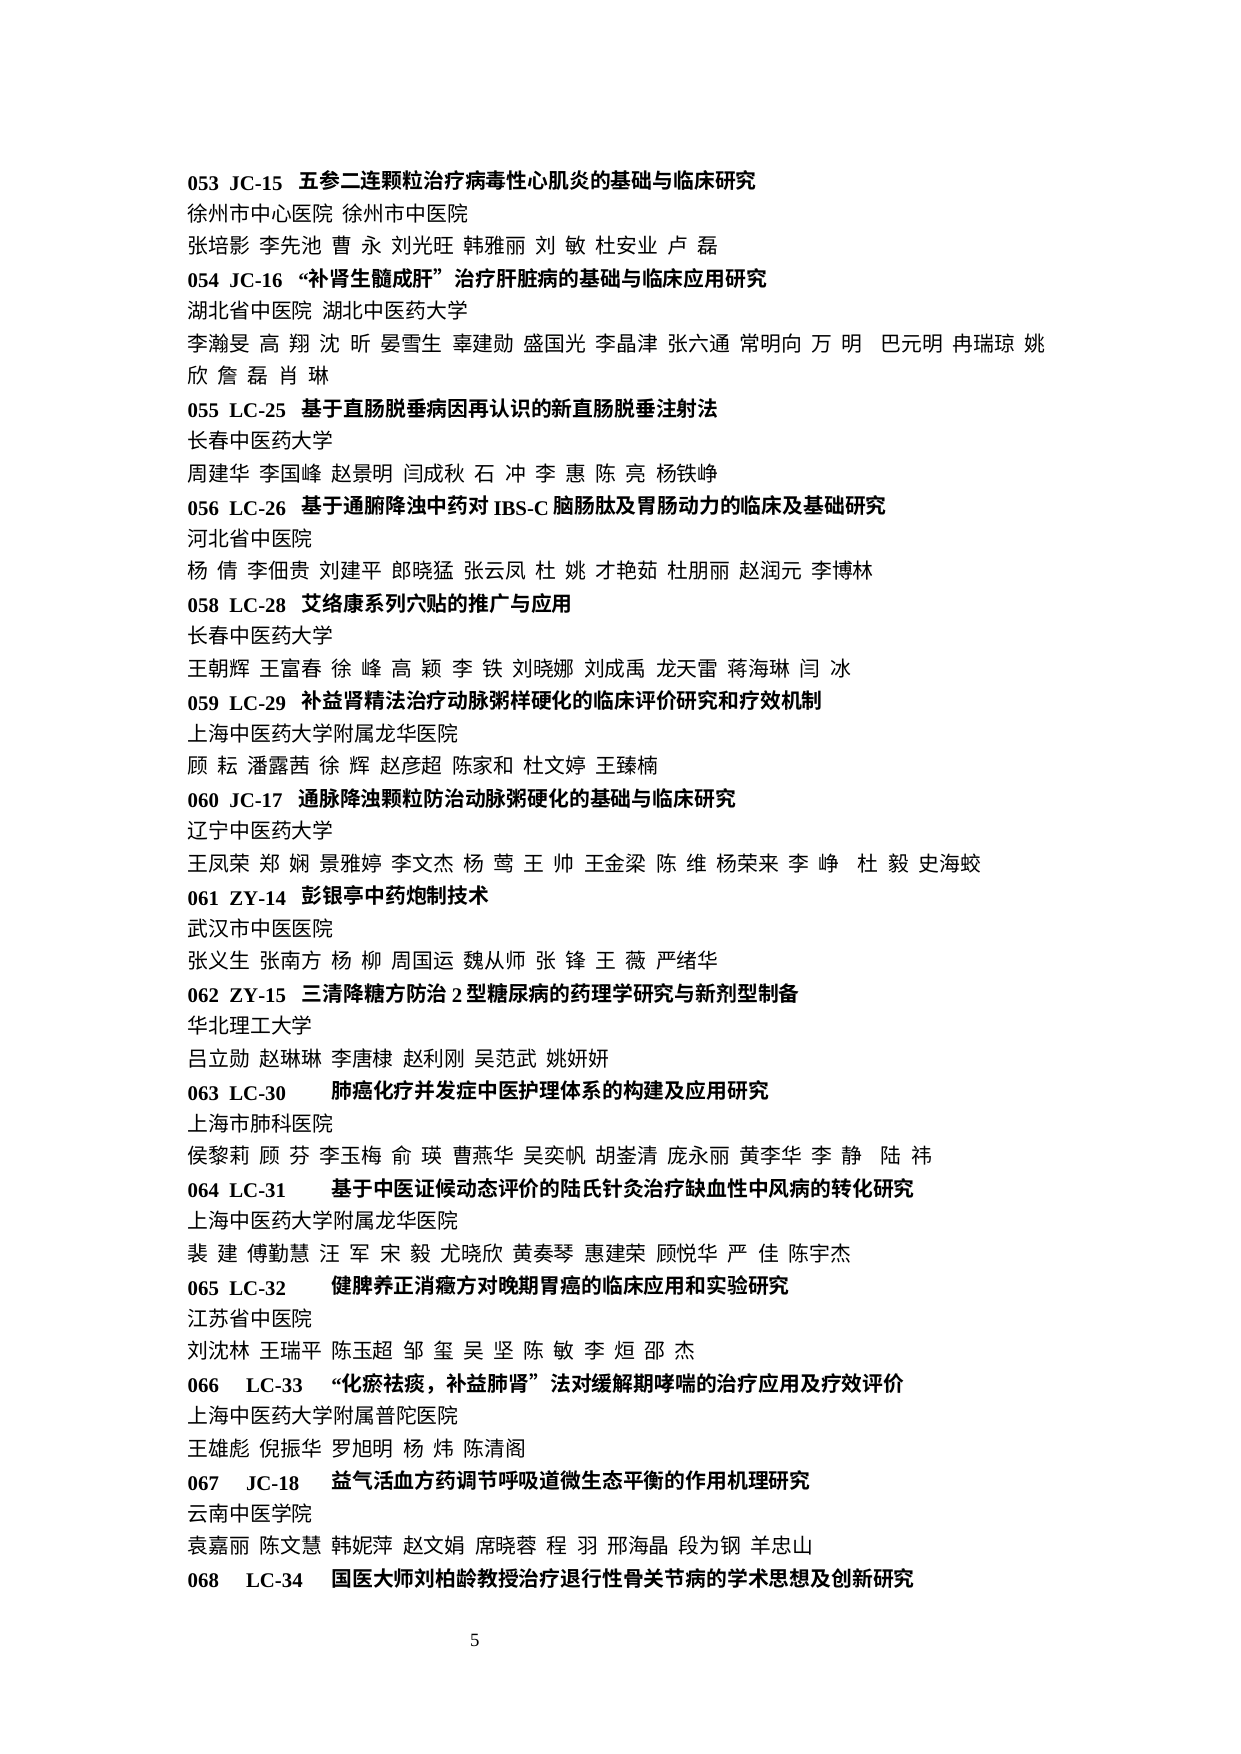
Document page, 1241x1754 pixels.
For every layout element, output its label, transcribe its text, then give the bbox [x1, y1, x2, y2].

text 张培影 李先池 曹 永 刘光旺 韩雅丽 刘 敏 杜安业 卢 磊 [187, 227, 1053, 259]
text 刘沈林 王瑞平 陈玉超 邹 玺 吴 坚 陈 敏 李 烜 邵 杰 [187, 1332, 1053, 1364]
text 王凤荣 郑 娴 景雅婷 李文杰 杨 莺 王 帅 王金梁 陈 维 杨荣来 李 峥 杜 毅 史海蛟 [187, 844, 1053, 877]
text 李瀚旻 高 翔 沈 昕 晏雪生 辜建勋 盛国光 李晶津 张六通 常明向 万 明 巴元明 冉瑞琼 姚 欣 詹 磊 肖 琳 [187, 324, 1053, 389]
text 徐州市中心医院 徐州市中医院 [187, 194, 1053, 227]
text 063 LC-30 肺癌化疗并发症中医护理体系的构建及应用研究 [187, 1072, 1053, 1104]
text 058 LC-28 艾络康系列穴贴的推广与应用 [187, 584, 1053, 617]
text 053 JC-15 五参二连颗粒治疗病毒性心肌炎的基础与临床研究 [187, 162, 1053, 194]
text 王朝辉 王富春 徐 峰 高 颖 李 铁 刘晓娜 刘成禹 龙天雷 蒋海琳 闫 冰 [187, 649, 1053, 682]
text 江苏省中医院 [187, 1299, 1053, 1332]
text 华北理工大学 [187, 1007, 1053, 1039]
text 周建华 李国峰 赵景明 闫成秋 石 冲 李 惠 陈 亮 杨铁峥 [187, 454, 1053, 487]
text 055 LC-25 基于直肠脱垂病因再认识的新直肠脱垂注射法 [187, 389, 1053, 422]
text 054 JC-16 “补肾生髓成肝”治疗肝脏病的基础与临床应用研究 [187, 259, 1053, 292]
text 长春中医药大学 [187, 422, 1053, 454]
text 060 JC-17 通脉降浊颗粒防治动脉粥硬化的基础与临床研究 [187, 779, 1053, 812]
text 张义生 张南方 杨 柳 周国运 魏从师 张 锋 王 薇 严绪华 [187, 942, 1053, 974]
text 067 JC-18 益气活血方药调节呼吸道微生态平衡的作用机理研究 [187, 1462, 1053, 1494]
text 上海市肺科医院 [187, 1104, 1053, 1137]
text 长春中医药大学 [187, 617, 1053, 649]
text 上海中医药大学附属普陀医院 [187, 1397, 1053, 1429]
text 河北省中医院 [187, 519, 1053, 552]
text 066 LC-33 “化瘀祛痰，补益肺肾”法对缓解期哮喘的治疗应用及疗效评价 [187, 1364, 1053, 1397]
text 袁嘉丽 陈文慧 韩妮萍 赵文娟 席晓蓉 程 羽 邢海晶 段为钢 羊忠山 [187, 1527, 1053, 1559]
text 上海中医药大学附属龙华医院 [187, 1202, 1053, 1234]
text 059 LC-29 补益肾精法治疗动脉粥样硬化的临床评价研究和疗效机制 [187, 682, 1053, 714]
text 辽宁中医药大学 [187, 812, 1053, 844]
text 侯黎莉 顾 芬 李玉梅 俞 瑛 曹燕华 吴奕帆 胡崟清 庞永丽 黄李华 李 静 陆 祎 [187, 1137, 1053, 1169]
text 061 ZY-14 彭银亭中药炮制技术 [187, 877, 1053, 909]
text 顾 耘 潘露茜 徐 辉 赵彦超 陈家和 杜文婷 王臻楠 [187, 747, 1053, 779]
text 王雄彪 倪振华 罗旭明 杨 炜 陈清阁 [187, 1429, 1053, 1462]
text 064 LC-31 基于中医证候动态评价的陆氏针灸治疗缺血性中风病的转化研究 [187, 1169, 1053, 1202]
text 062 ZY-15 三清降糖方防治2型糖尿病的药理学研究与新剂型制备 [187, 974, 1053, 1007]
text 吕立勋 赵琳琳 李唐棣 赵利刚 吴范武 姚妍妍 [187, 1039, 1053, 1072]
text 065 LC-32 健脾养正消癥方对晚期胃癌的临床应用和实验研究 [187, 1267, 1053, 1299]
text 056 LC-26 基于通腑降浊中药对IBS-C脑肠肽及胃肠动力的临床及基础研究 [187, 487, 1053, 519]
text 湖北省中医院 湖北中医药大学 [187, 292, 1053, 324]
text 上海中医药大学附属龙华医院 [187, 714, 1053, 747]
text 裴 建 傅勤慧 汪 军 宋 毅 尤晓欣 黄奏琴 惠建荣 顾悦华 严 佳 陈宇杰 [187, 1234, 1053, 1267]
text 068 LC-34 国医大师刘柏龄教授治疗退行性骨关节病的学术思想及创新研究 [187, 1559, 1053, 1592]
text 云南中医学院 [187, 1494, 1053, 1527]
text 武汉市中医医院 [187, 909, 1053, 942]
text 杨 倩 李佃贵 刘建平 郎晓猛 张云凤 杜 姚 才艳茹 杜朋丽 赵润元 李博林 [187, 552, 1053, 584]
